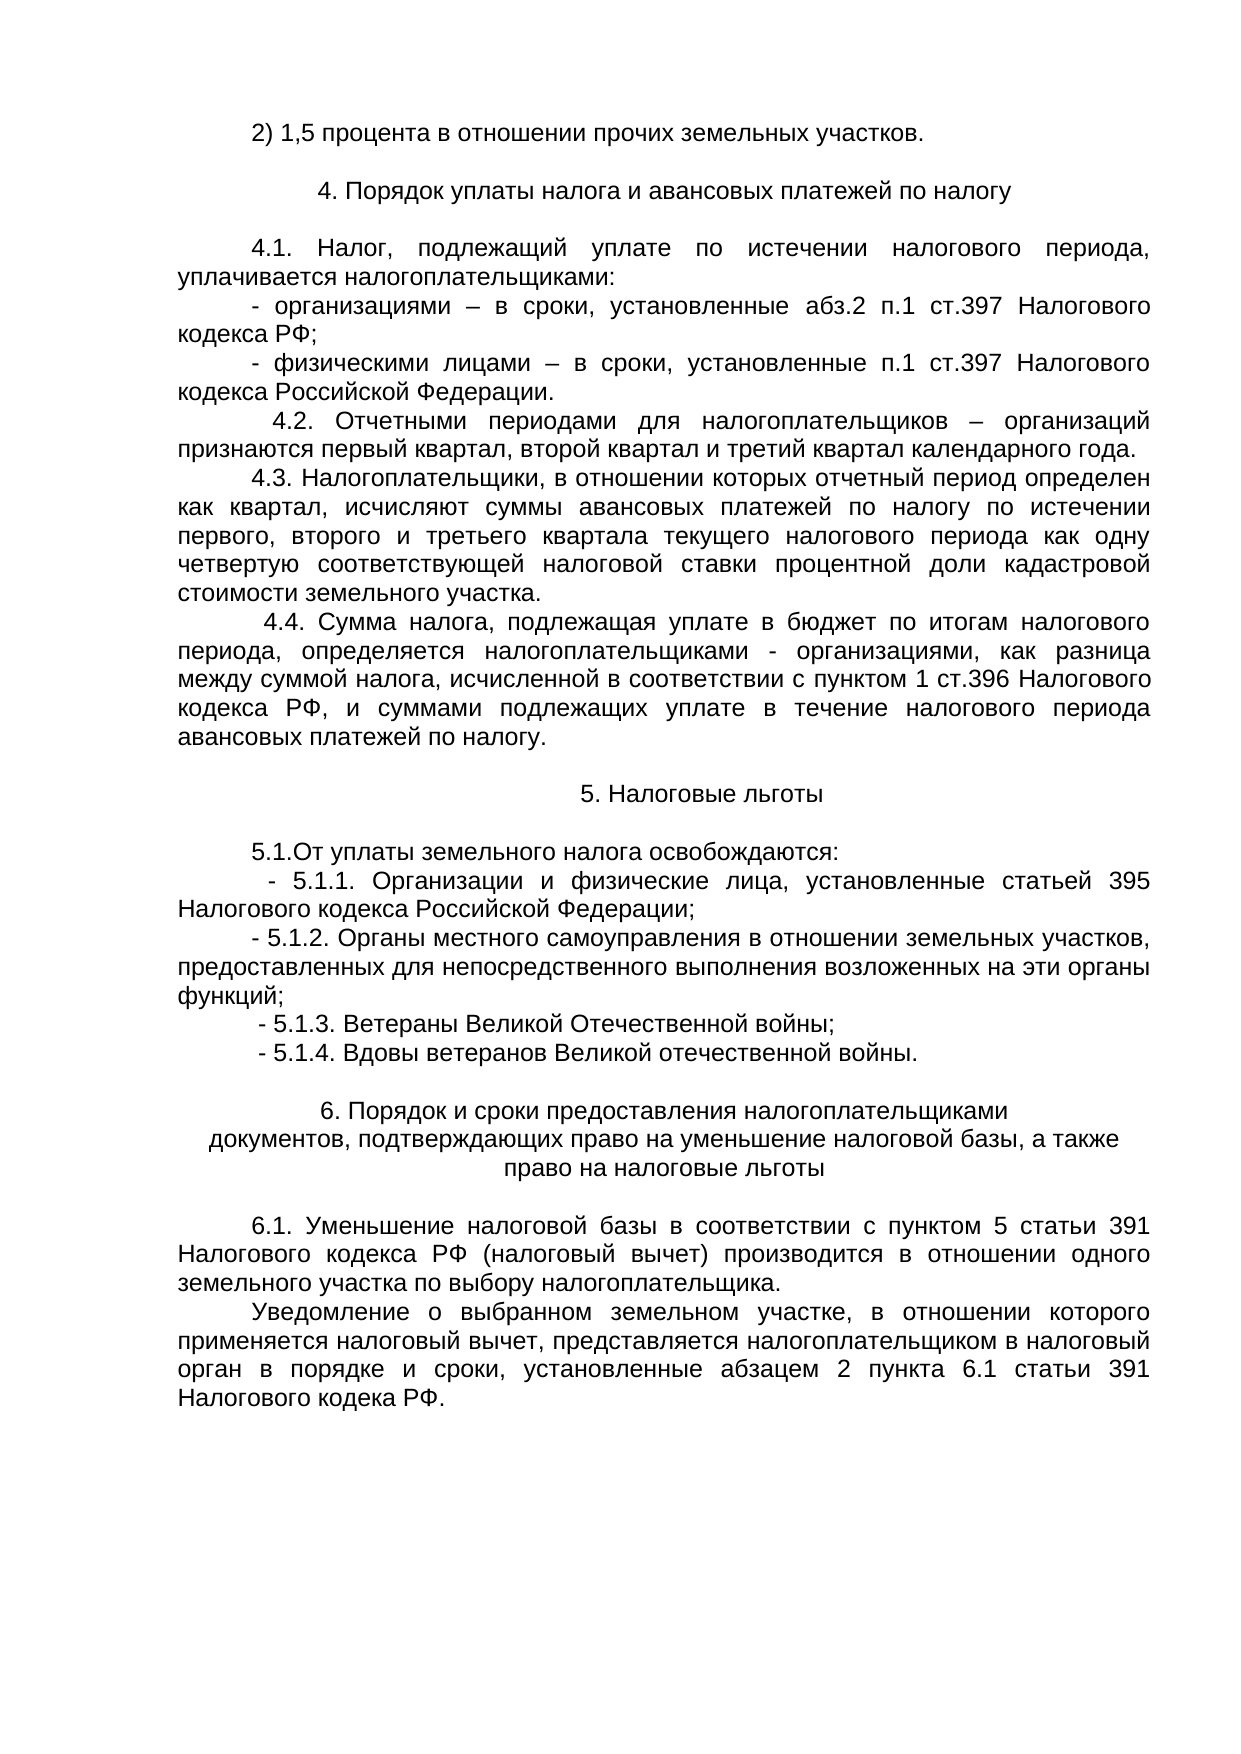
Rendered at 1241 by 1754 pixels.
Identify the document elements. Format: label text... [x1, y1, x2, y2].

text Уведомление о выбранном земельном участке, в отношении которого применяется налоговый вычет, представляется налогоплательщиком в налоговый орган в порядке и сроки, установленные абзацем 2 пункта 6.1 статьи 391 Налогового кодека РФ. [177, 1297, 1152, 1412]
text 4. Порядок уплаты налога и авансовых платежей по налогу [177, 176, 1152, 204]
text - 5.1.4. Вдовы ветеранов Великой отечественной войны. [177, 1038, 1152, 1067]
text - 5.1.3. Ветераны Великой Отечественной войны; [177, 1009, 1152, 1038]
text - организациями – в сроки, установленные абз.2 п.1 ст.397 Налогового кодекса РФ; [177, 291, 1152, 348]
text 6. Порядок и сроки предоставления налогоплательщиками [177, 1096, 1152, 1124]
text 2) 1,5 процента в отношении прочих земельных участков. [177, 118, 1152, 147]
text 5. Налоговые льготы [177, 779, 1152, 808]
text 4.3. Налогоплательщики, в отношении которых отчетный период определен как квартал, исчисляют суммы авансовых платежей по налогу по истечении первого, второго и третьего квартала текущего налогового периода как одну четвертую соответствующей налоговой ставки процентной доли кадастровой стоимости земельного участка. [177, 463, 1152, 607]
text документов, подтверждающих право на уменьшение налоговой базы, а также право на налоговые льготы [177, 1124, 1152, 1182]
text 4.4. Сумма налога, подлежащая уплате в бюджет по итогам налогового периода, определяется налогоплательщиками - организациями, как разница между суммой налога, исчисленной в соответствии с пунктом 1 ст.396 Налогового кодекса РФ, и суммами подлежащих уплате в течение налогового периода авансовых платежей по налогу. [177, 607, 1152, 751]
text 4.1. Налог, подлежащий уплате по истечении налогового периода, уплачивается налогоплательщиками: [177, 233, 1152, 291]
text - физическими лицами – в сроки, установленные п.1 ст.397 Налогового кодекса Российской Федерации. [177, 348, 1152, 406]
text 5.1.От уплаты земельного налога освобождаются: [177, 837, 1152, 866]
text 4.2. Отчетными периодами для налогоплательщиков – организаций признаются первый квартал, второй квартал и третий квартал календарного года. [177, 406, 1152, 463]
text - 5.1.1. Организации и физические лица, установленные статьей 395 Налогового кодекса Российской Федерации; [177, 866, 1152, 923]
text - 5.1.2. Органы местного самоуправления в отношении земельных участков, предоставленных для непосредственного выполнения возложенных на эти органы функций; [177, 923, 1152, 1009]
text 6.1. Уменьшение налоговой базы в соответствии с пунктом 5 статьи 391 Налогового кодекса РФ (налоговый вычет) производится в отношении одного земельного участка по выбору налогоплательщика. [177, 1211, 1152, 1297]
